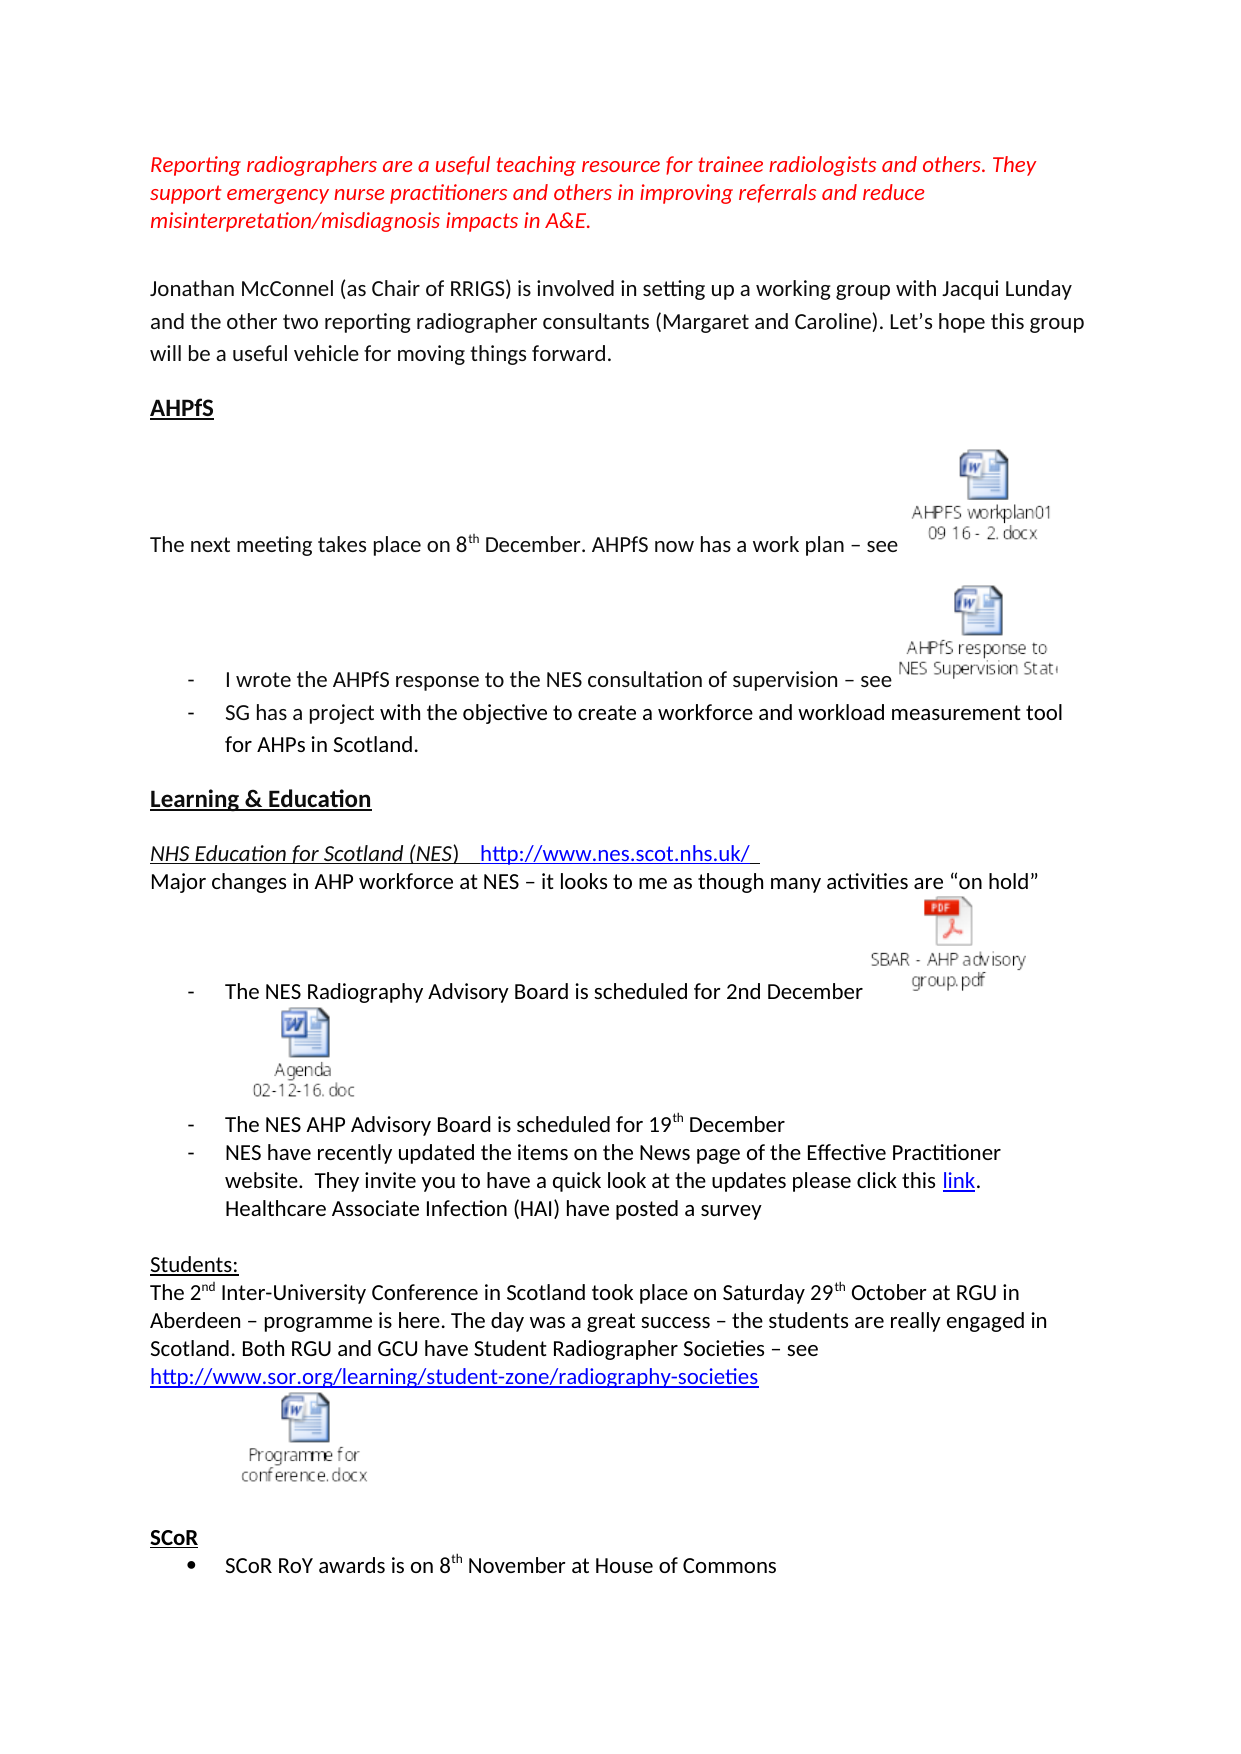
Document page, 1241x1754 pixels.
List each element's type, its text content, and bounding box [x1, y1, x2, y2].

text The next meeting takes place on 8th December. AHPfS now has a work plan – see [150, 448, 1090, 558]
list SG has a project with the objective to create a workforce and workload measurement tool for AHPs in Scotland. [187, 698, 1090, 758]
text NHS Education for Scotland (NES) http://www.nes.scot.nhs.uk/ [150, 839, 1090, 867]
list The 2nd Inter-University Conference in Scotland took place on Saturday 29th October at RGU in Aberdeen – programme is here. The day was a great success – the students are really engaged in Scotland. Both RGU and GCU have Student Radiographer Societies – see http://www.sor.org/learning/student-zone/radiography-societies [150, 1278, 1090, 1390]
list Students: [150, 1250, 1090, 1278]
list The NES AHP Advisory Board is scheduled for 19th December [187, 1110, 1090, 1138]
list NES have recently updated the items on the News page of the Effective Practitioner website. They invite you to have a quick look at the updates please click this link. Healthcare Associate Infection (HAI) have posted a survey [187, 1138, 1090, 1222]
text Learning & Education [150, 783, 1090, 813]
text Reporting radiographers are a useful teaching resource for trainee radiologists and others. They support emergency nurse practitioners and others in improving referrals and reduce misinterpretation/misdiagnosis impacts in A&E. [150, 150, 1090, 234]
list SCoR RoY awards is on 8th November at House of Commons [187, 1551, 1090, 1579]
text Jonathan McConnel (as Chair of RRIGS) is involved in setting up a working group with Jacqui Lunday and the other two reporting radiographer consultants (Margaret and Caroline). Let’s hope this group will be a useful vehicle for moving things forward. [150, 274, 1090, 367]
list I wrote the AHPfS response to the NES consultation of supervision – see [187, 583, 1090, 694]
list The NES Radiography Advisory Board is scheduled for 2nd December [187, 895, 1090, 1110]
text AHPfS [150, 392, 1090, 422]
text SCoR [150, 1523, 1090, 1551]
text Major changes in AHP workforce at NES – it looks to me as though many activities are “on hold” [150, 867, 1090, 895]
